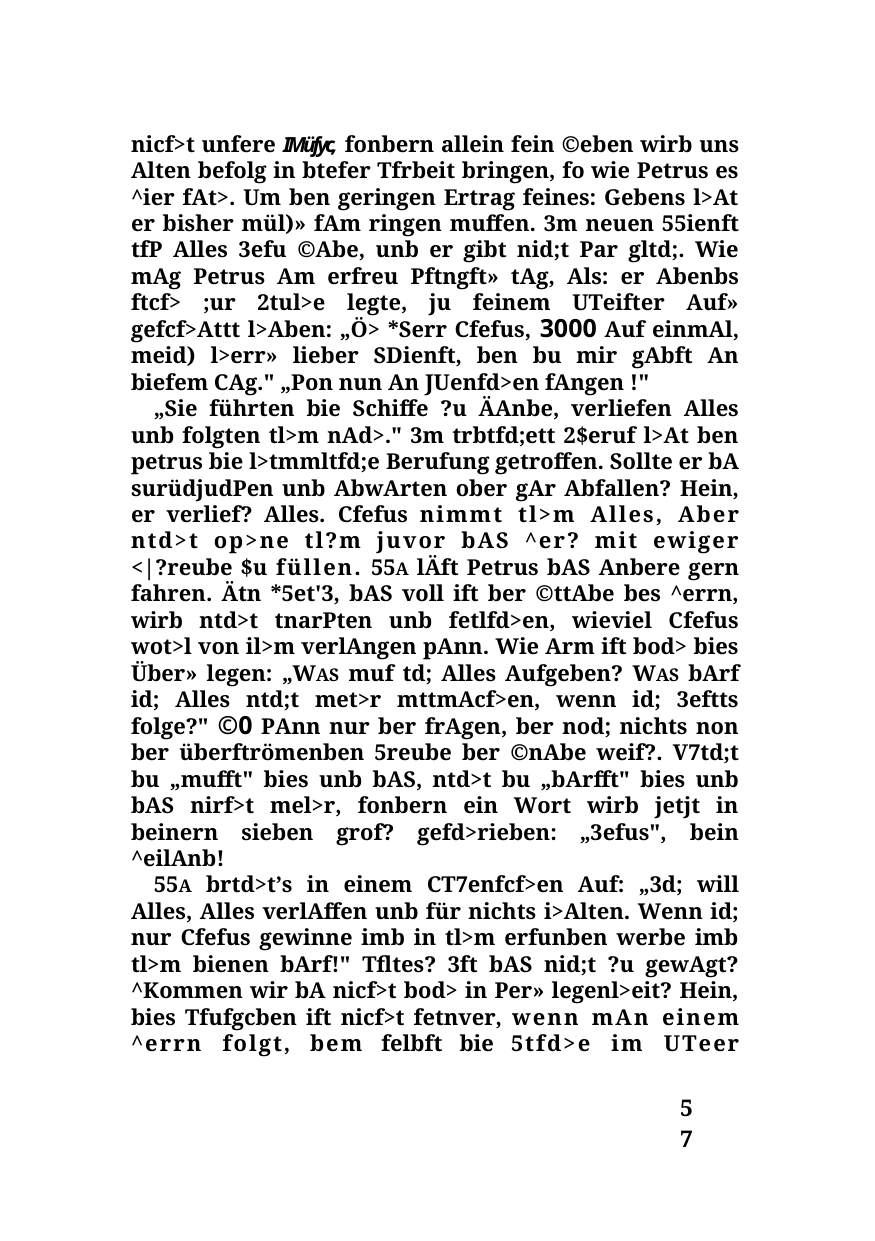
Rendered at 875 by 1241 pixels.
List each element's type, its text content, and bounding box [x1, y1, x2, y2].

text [131, 872, 739, 1057]
text nicf>t unfere IMüfyc, fonbern allein fein ©eben wirb uns Alten befolg in btefer Tfrbeit bringen, fo wie Petrus es ^ier fAt>. Um ben geringen Ertrag feines: Gebens l>At er bisher mül)» fAm ringen muffen. 3m neuen 55ienft tfP Alles 3efu ©Abe, unb er gibt nid;t Par gltd;. Wie mAg Petrus Am erfreu Pftngft» tAg, Als: er Abenbs ftcf> ;ur 2tul>e legte, ju feinem UTeifter Auf» gefcf>Attt l>Aben: „Ö> *Serr Cfefus, 3000 Auf einmAl, meid) l>err» lieber SDienft, ben bu mir gAbft An biefem CAg." „Pon nun An JUenfd>en fAngen !" [131, 131, 739, 395]
text „Sie führten bie Schiffe ?u ÄAnbe, verliefen Alles unb folgten tl>m nAd>." 3m trbtfd;ett 2$eruf l>At ben petrus bie l>tmmltfd;e Berufung getroffen. Sollte er bA surüdjudPen unb AbwArten ober gAr Abfallen? Hein, er verlief? Alles. Cfefus nimmt tl>m Alles, Aber ntd>t op>ne tl?m juvor bAS ^er? mit ewiger <|?reube $u füllen. 55a lÄft Petrus bAS Anbere gern fahren. Ätn *5et'3, bAS voll ift ber ©ttAbe bes ^errn, wirb ntd>t tnarPten unb fetlfd>en, wieviel Cfefus wot>l von il>m verlAngen pAnn. Wie Arm ift bod> bies Über» legen: „Was muf td; Alles Aufgeben? Was bArf id; Alles ntd;t met>r mttmAcf>en, wenn id; 3eftts folge?" ©0 PAnn nur ber frAgen, ber nod; nichts non ber überftrömenben 5reube ber ©nAbe weif?. V7td;t bu „mufft" bies unb bAS, ntd>t bu „bArfft" bies unb bAS nirf>t mel>r, fonbern ein Wort wirb jetjt in beinern sieben grof? gefd>rieben: „3efus", bein ^eilAnb! [131, 395, 739, 872]
